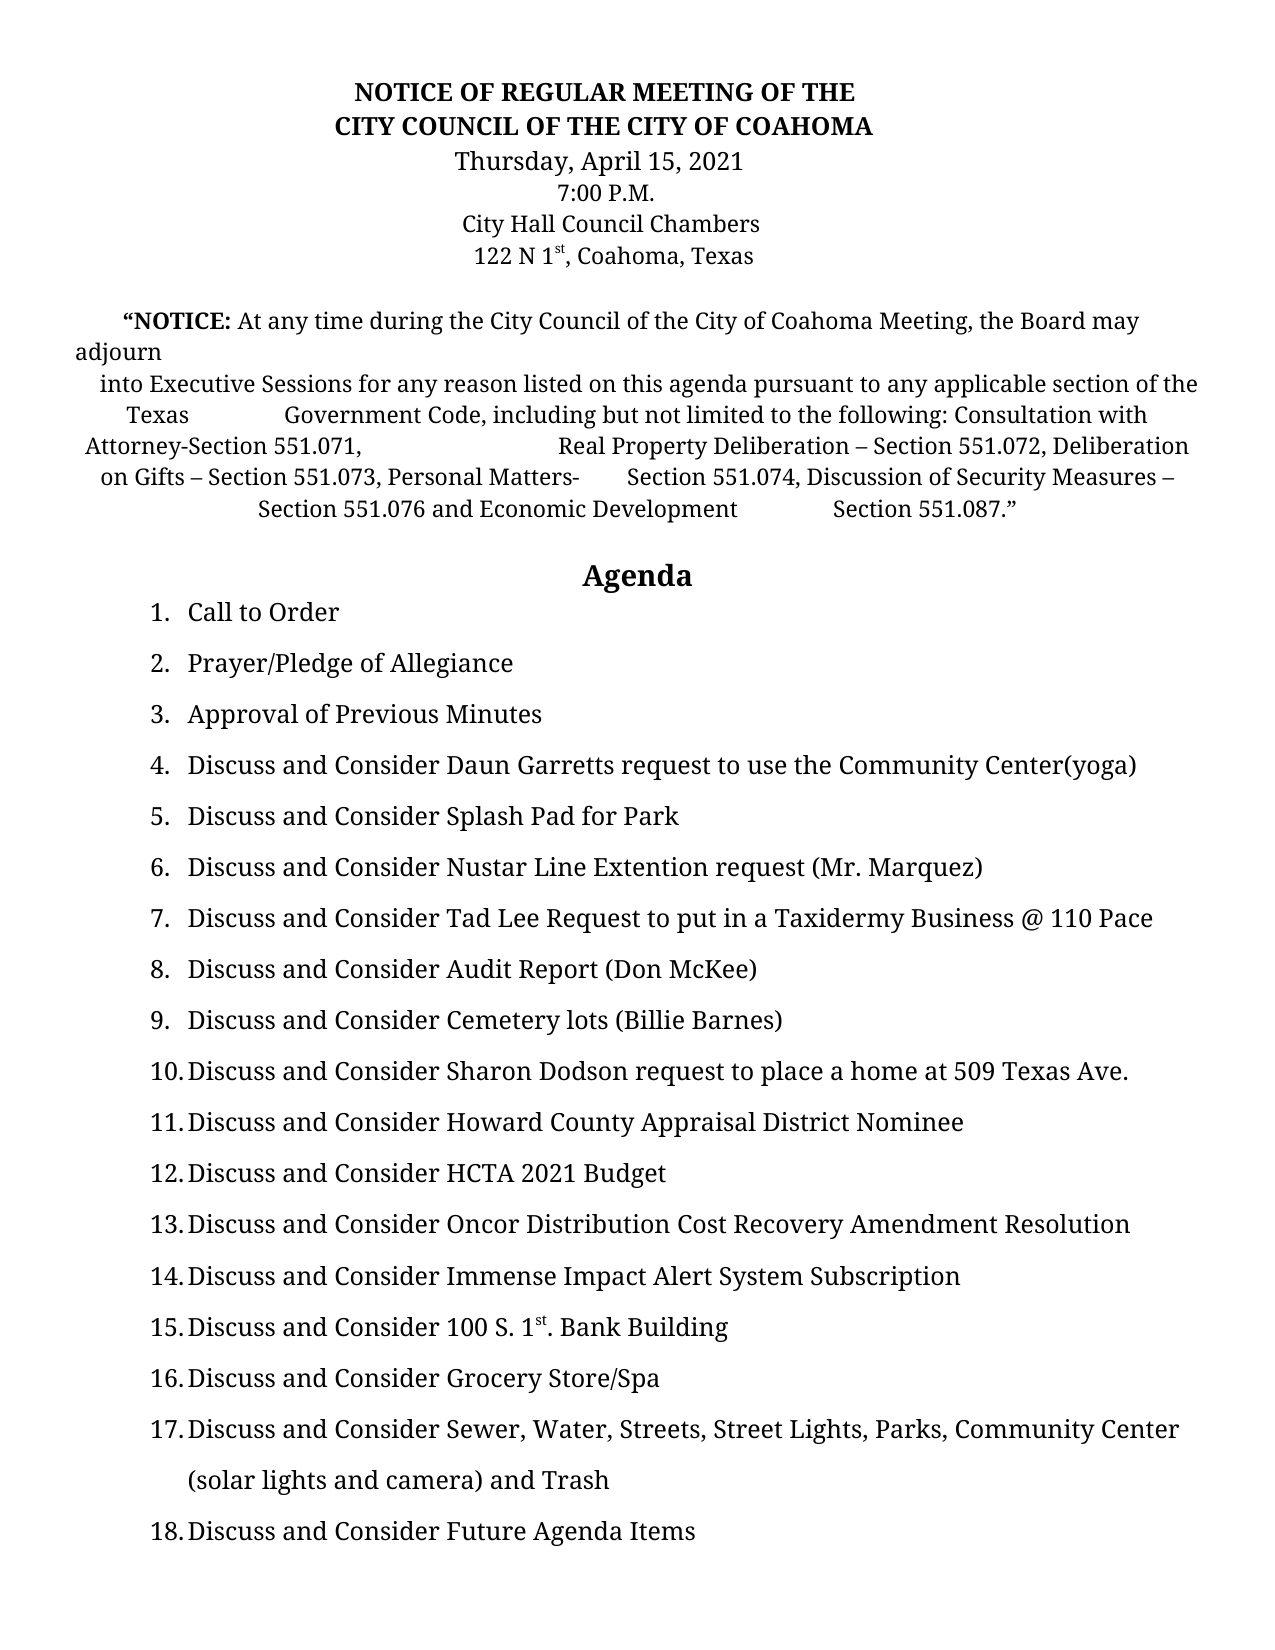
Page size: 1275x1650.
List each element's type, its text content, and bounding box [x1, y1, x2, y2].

text NOTICE OF REGULAR MEETING OF THE [75, 75, 1200, 109]
list Discuss and Consider Immense Impact Alert System Subscription [150, 1258, 1200, 1292]
list Discuss and Consider Nustar Line Extention request (Mr. Marquez) [150, 850, 1200, 884]
text Thursday, April 15, 2021 [75, 143, 1200, 177]
list Approval of Previous Minutes [150, 697, 1200, 731]
text CITY COUNCIL OF THE CITY OF COAHOMA [75, 109, 1200, 143]
list Discuss and Consider Sewer, Water, Streets, Street Lights, Parks, Community Center (solar lights and camera) and Trash [150, 1411, 1200, 1496]
list Discuss and Consider HCTA 2021 Budget [150, 1156, 1200, 1190]
text 7:00 P.M. [75, 177, 1200, 208]
text into Executive Sessions for any reason listed on this agenda pursuant to any applicable section of the Texas Government Code, including but not limited to the following: Consultation with Attorney-Section 551.071, Real Property Deliberation – Section 551.072, Deliberation on Gifts – Section 551.073, Personal Matters- Section 551.074, Discussion of Security Measures – Section 551.076 and Economic Development Section 551.087.” [75, 367, 1200, 524]
list Discuss and Consider 100 S. 1st. Bank Building [150, 1309, 1200, 1343]
list Prayer/Pledge of Allegiance [150, 646, 1200, 680]
text “NOTICE: At any time during the City Council of the City of Coahoma Meeting, the Board may adjourn [75, 305, 1200, 367]
text 122 N 1st, Coahoma, Texas [75, 240, 1200, 271]
list Discuss and Consider Grocery Store/Spa [150, 1360, 1200, 1394]
list Discuss and Consider Audit Report (Don McKee) [150, 952, 1200, 986]
text City Hall Council Chambers [75, 208, 1200, 240]
list Discuss and Consider Splash Pad for Park [150, 799, 1200, 833]
list Discuss and Consider Future Agenda Items [150, 1513, 1200, 1547]
list Discuss and Consider Sharon Dodson request to place a home at 509 Texas Ave. [150, 1054, 1200, 1088]
list Discuss and Consider Tad Lee Request to put in a Taxidermy Business @ 110 Pace [150, 901, 1200, 935]
list Discuss and Consider Howard County Appraisal District Nominee [150, 1105, 1200, 1139]
list Discuss and Consider Cemetery lots (Billie Barnes) [150, 1003, 1200, 1037]
list Discuss and Consider Daun Garretts request to use the Community Center(yoga) [150, 748, 1200, 782]
list Call to Order [150, 595, 1200, 629]
text Agenda [75, 555, 1200, 595]
list Discuss and Consider Oncor Distribution Cost Recovery Amendment Resolution [150, 1207, 1200, 1241]
